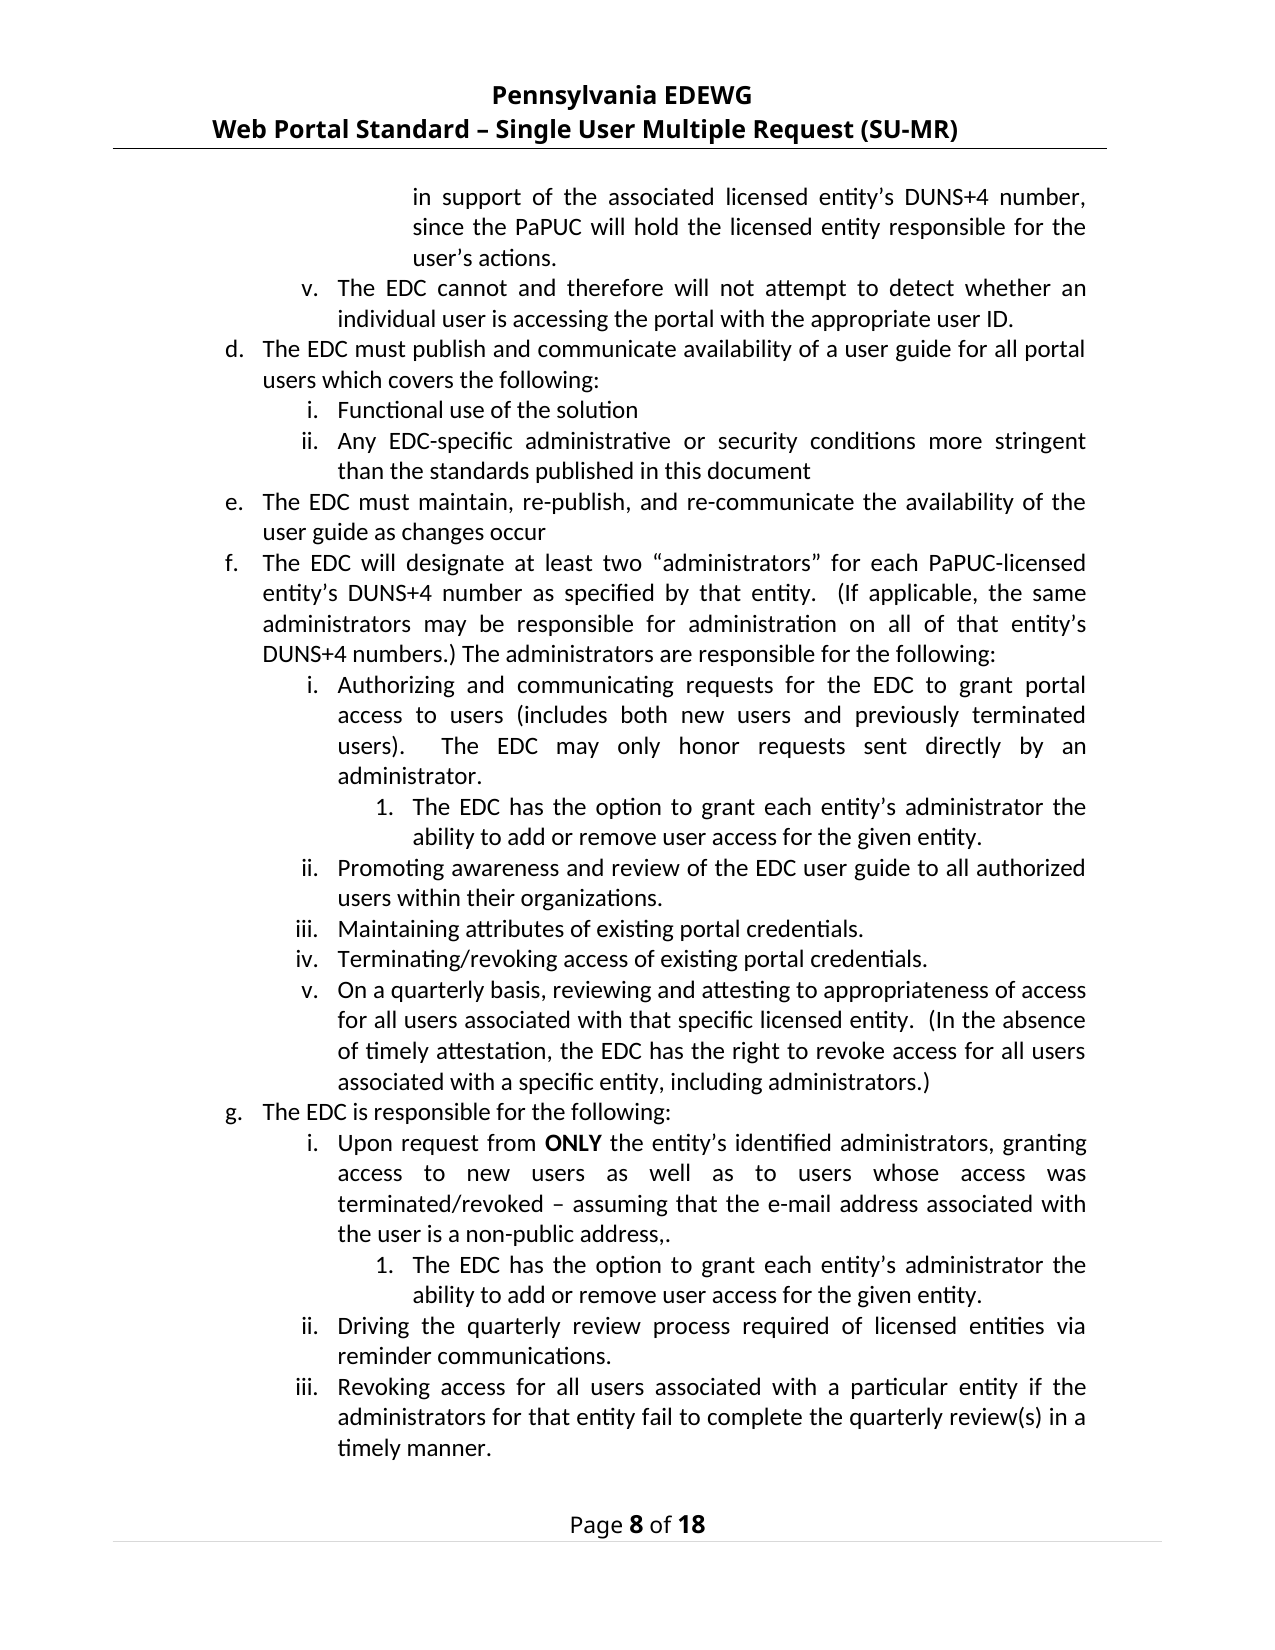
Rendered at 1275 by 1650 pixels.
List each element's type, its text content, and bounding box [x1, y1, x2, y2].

list The EDC cannot and therefore will not attempt to detect whether an individual user is accessing the portal with the appropriate user ID. [319, 272, 1087, 333]
list The EDC will designate at least two “administrators” for each PaPUC-licensed entity’s DUNS+4 number as specified by that entity. (If applicable, the same administrators may be responsible for administration on all of that entity’s DUNS+4 numbers.) The administrators are responsible for the following: [225, 547, 1087, 669]
list Any EDC-specific administrative or security conditions more stringent than the standards published in this document [319, 425, 1087, 486]
list The EDC is responsible for the following: [225, 1096, 1087, 1127]
list Maintaining attributes of existing portal credentials. [319, 913, 1087, 944]
list The EDC has the option to grant each entity’s administrator the ability to add or remove user access for the given entity. [375, 1249, 1087, 1310]
list Upon request from ONLY the entity’s identified administrators, granting access to new users as well as to users whose access was terminated/revoked – assuming that the e-mail address associated with the user is a non-public address,. [319, 1127, 1087, 1249]
list The EDC must publish and communicate availability of a user guide for all portal users which covers the following: [225, 333, 1087, 394]
list Promoting awareness and review of the EDC user guide to all authorized users within their organizations. [319, 852, 1087, 913]
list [375, 181, 1087, 272]
list Terminating/revoking access of existing portal credentials. [319, 944, 1087, 974]
list Revoking access for all users associated with a particular entity if the administrators for that entity fail to complete the quarterly review(s) in a timely manner. [319, 1371, 1087, 1462]
list Authorizing and communicating requests for the EDC to grant portal access to users (includes both new users and previously terminated users). The EDC may only honor requests sent directly by an administrator. [319, 669, 1087, 791]
list The EDC must maintain, re-publish, and re-communicate the availability of the user guide as changes occur [225, 486, 1087, 547]
list The EDC has the option to grant each entity’s administrator the ability to add or remove user access for the given entity. [375, 791, 1087, 852]
list On a quarterly basis, reviewing and attesting to appropriateness of access for all users associated with that specific licensed entity. (In the absence of timely attestation, the EDC has the right to revoke access for all users associated with a specific entity, including administrators.) [319, 974, 1087, 1096]
list Functional use of the solution [319, 394, 1087, 425]
list Driving the quarterly review process required of licensed entities via reminder communications. [319, 1310, 1087, 1371]
